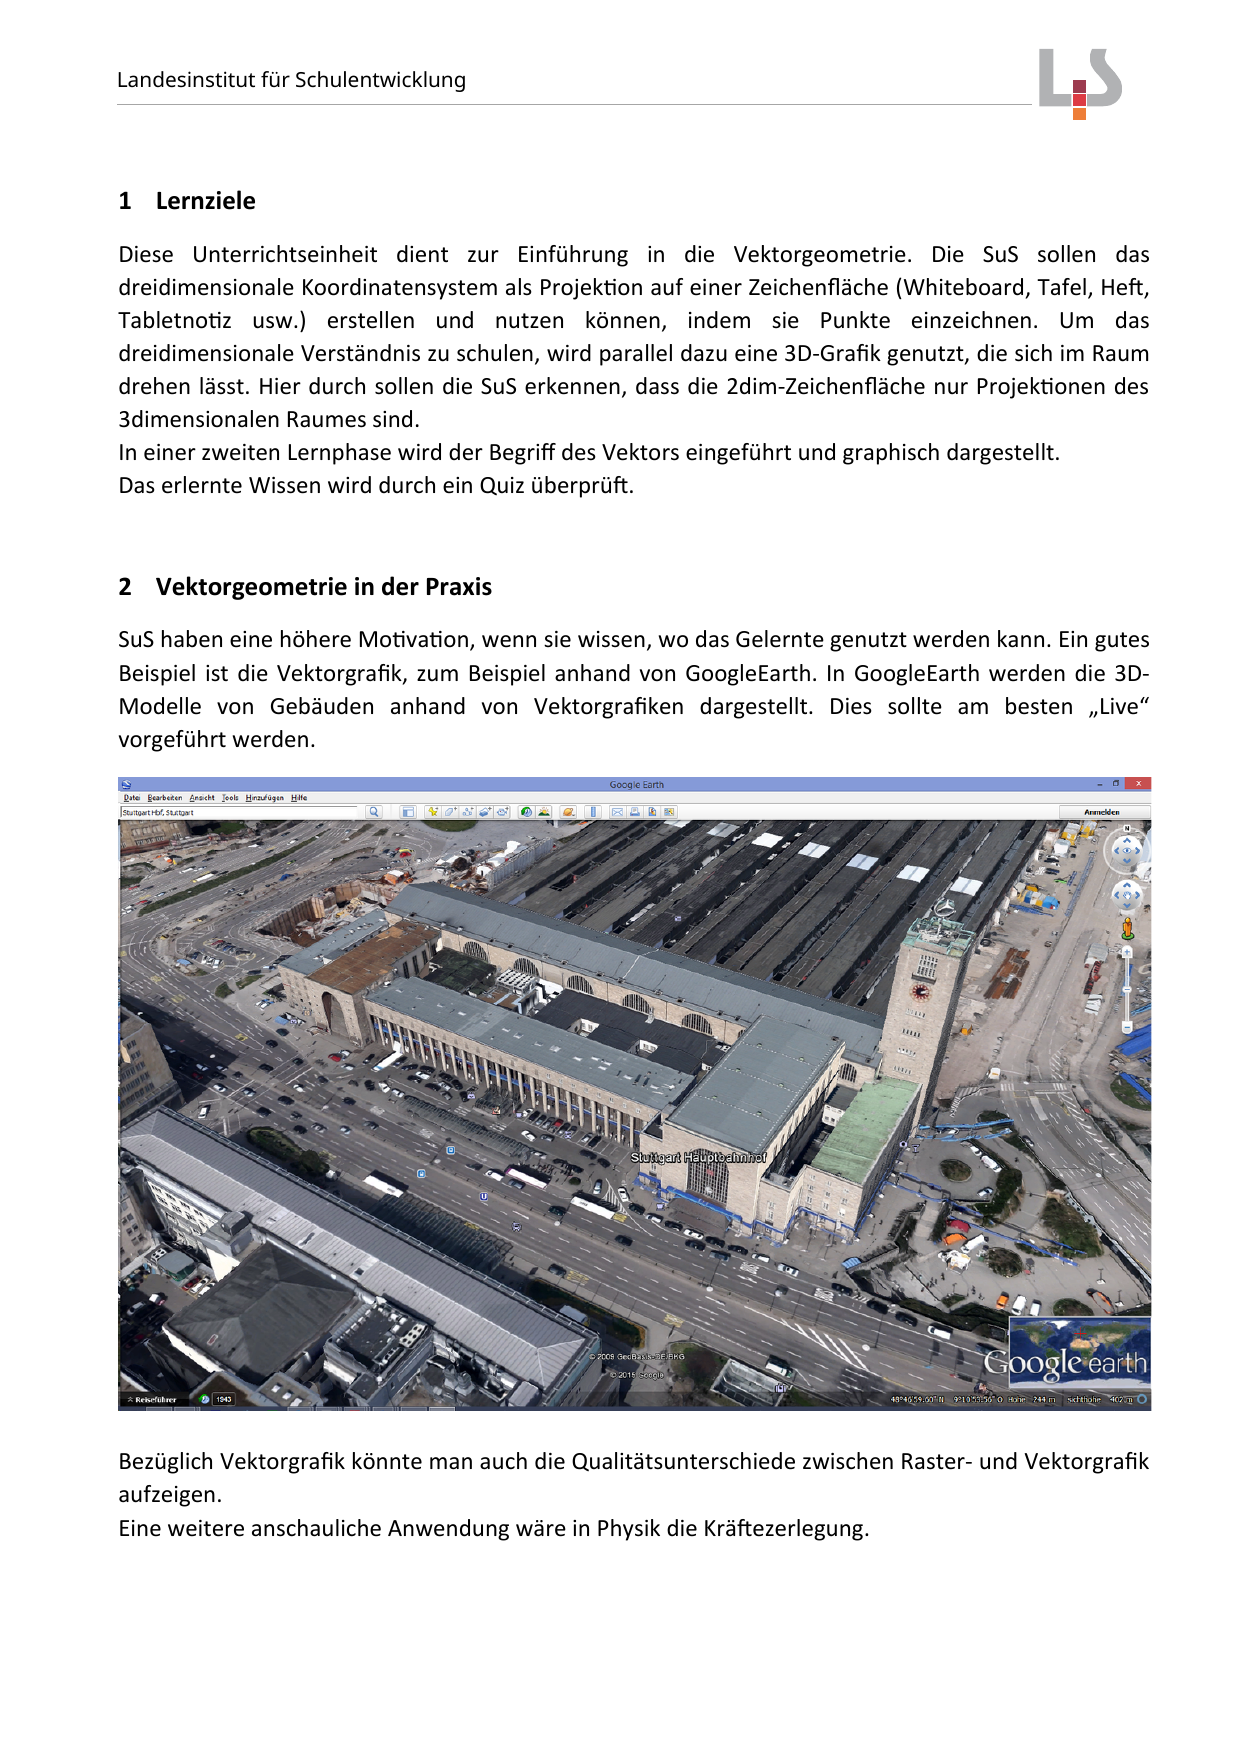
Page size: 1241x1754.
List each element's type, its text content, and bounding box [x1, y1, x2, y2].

text Das erlernte Wissen wird durch ein Quiz überprüft. [118, 467, 1152, 501]
subtitle Lernziele [118, 177, 1152, 217]
text SuS haben eine höhere Motivation, wenn sie wissen, wo das Gelernte genutzt werden kann. Ein gutes Beispiel ist die Vektorgrafik, zum Beispiel anhand von GoogleEarth. In GoogleEarth werden die 3D-Modelle von Gebäuden anhand von Vektorgrafiken dargestellt. Dies sollte am besten „Live“ vorgeführt werden. [118, 621, 1152, 754]
picture [118, 777, 1152, 1411]
text Diese Unterrichtseinheit dient zur Einführung in die Vektorgeometrie. Die SuS sollen das dreidimensionale Koordinatensystem als Projektion auf einer Zeichenfläche (Whiteboard, Tafel, Heft, Tabletnotiz usw.) erstellen und nutzen können, indem sie Punkte einzeichnen. Um das dreidimensionale Verständnis zu schulen, wird parallel dazu eine 3D-Grafik genutzt, die sich im Raum drehen lässt. Hier durch sollen die SuS erkennen, dass die 2dim-Zeichenfläche nur Projektionen des 3dimensionalen Raumes sind. [118, 236, 1152, 434]
text Bezüglich Vektorgrafik könnte man auch die Qualitätsunterschiede zwischen Raster- und Vektorgrafik aufzeigen. Eine weitere anschauliche Anwendung wäre in Physik die Kräftezerlegung. [118, 1443, 1152, 1543]
subtitle Vektorgeometrie in der Praxis [118, 563, 1152, 603]
text In einer zweiten Lernphase wird der Begriff des Vektors eingeführt und graphisch dargestellt. [118, 434, 1152, 467]
